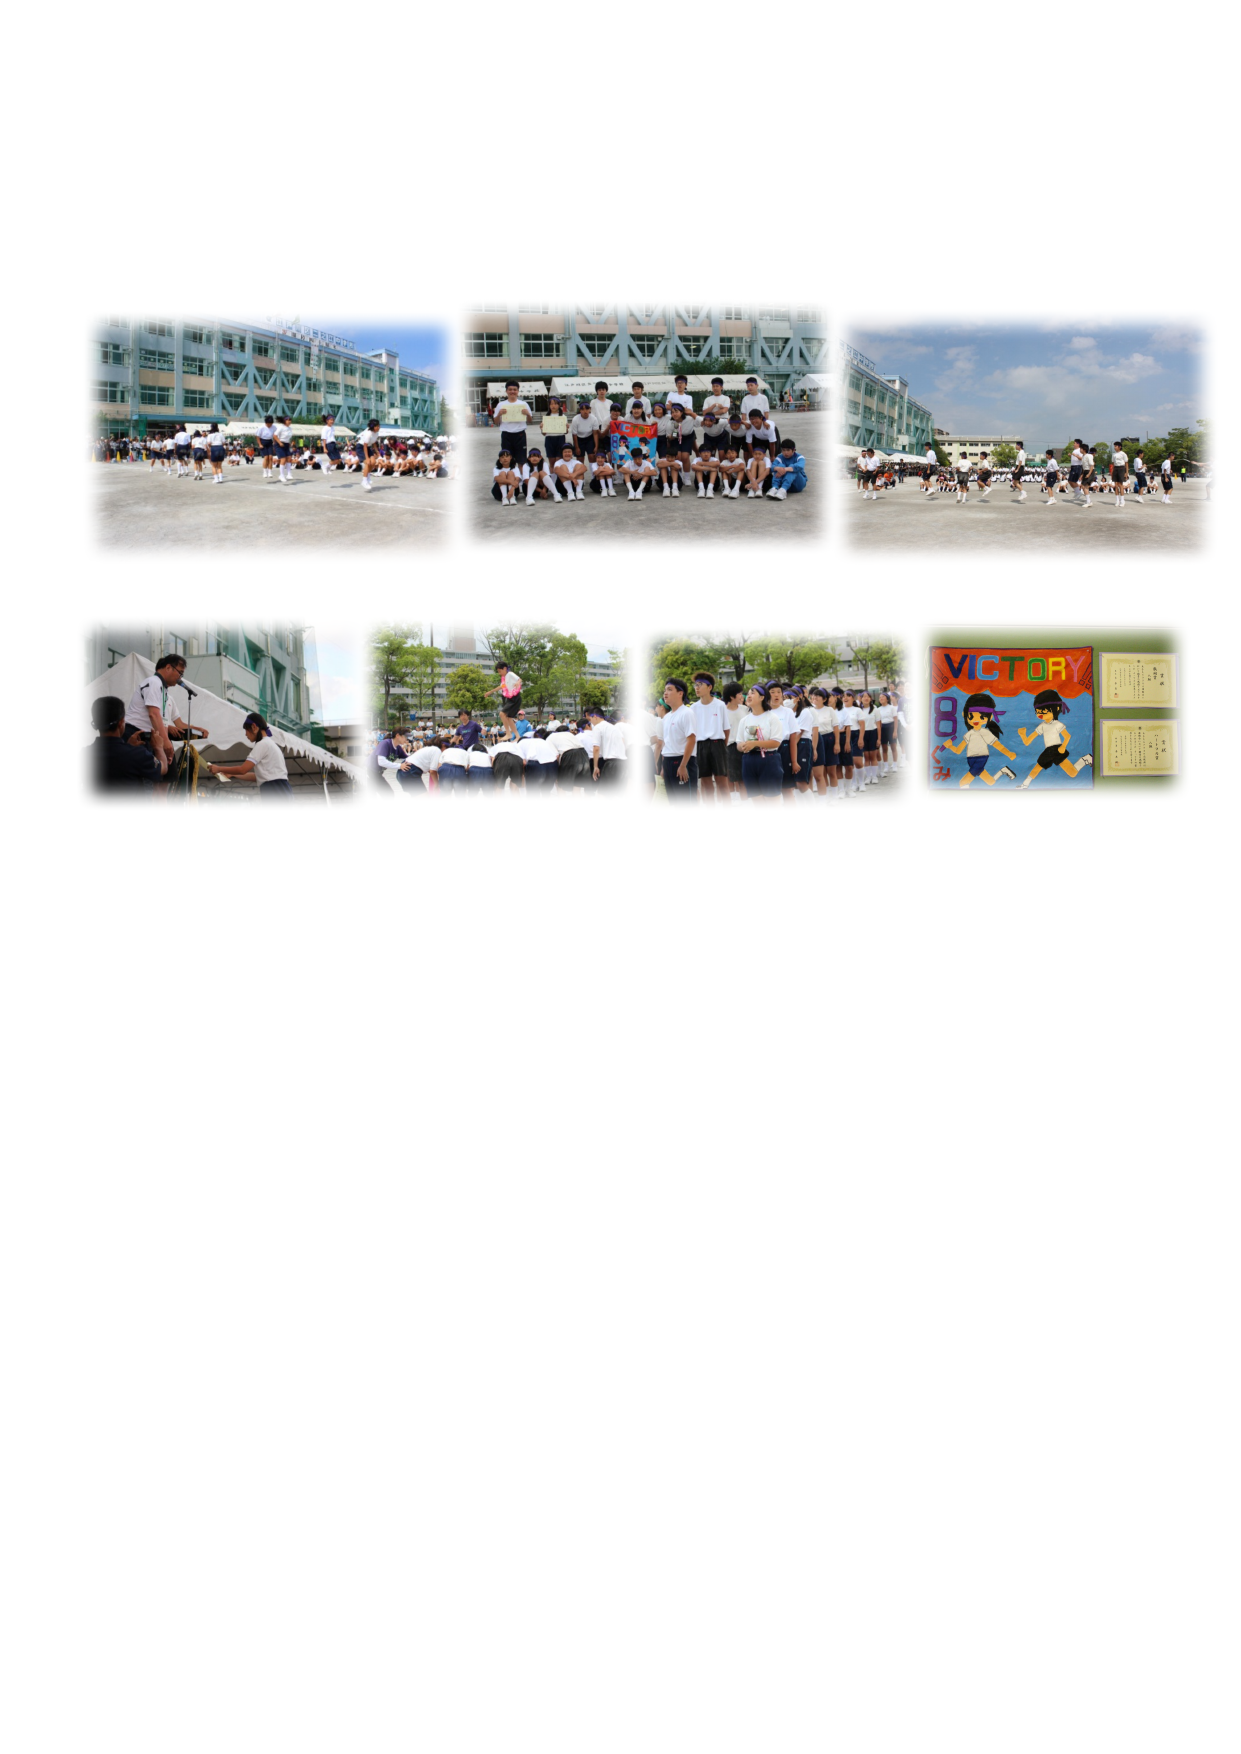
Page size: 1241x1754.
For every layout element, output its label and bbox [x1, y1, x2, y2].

picture [105, 644, 341, 782]
picture [483, 328, 809, 527]
picture [943, 646, 1162, 773]
picture [666, 655, 887, 782]
picture [860, 337, 1190, 537]
picture [388, 645, 608, 772]
picture [111, 339, 435, 537]
